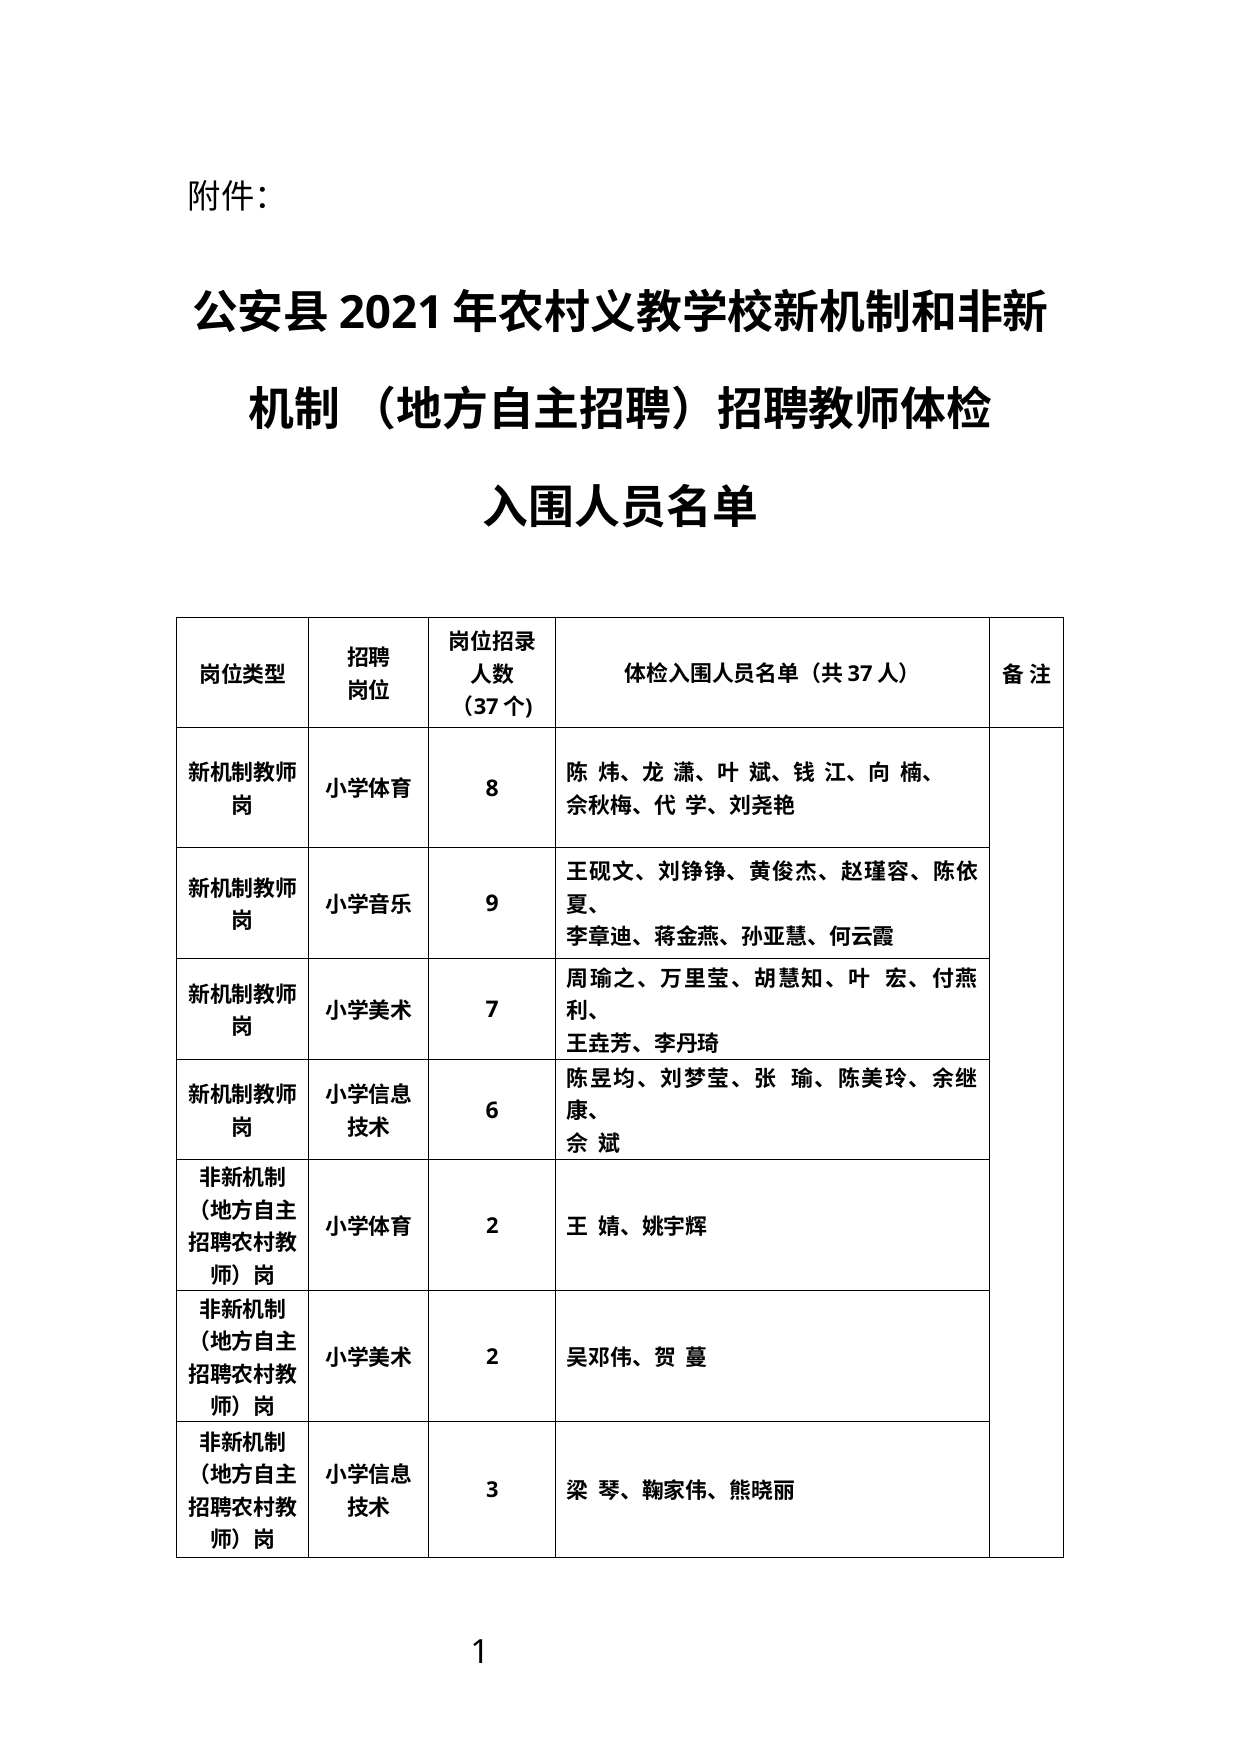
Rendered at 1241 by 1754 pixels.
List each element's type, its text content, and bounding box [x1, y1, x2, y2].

table_cell 9 [429, 848, 555, 958]
table_cell 小学美术 [309, 1291, 428, 1421]
table_cell 王砚文、刘铮铮、黄俊杰、赵瑾容、陈依夏、 李章迪、蒋金燕、孙亚慧、何云霞 [556, 848, 989, 958]
table_cell 小学音乐 [309, 848, 428, 958]
table_cell 非新机制（地方自主招聘农村教师）岗 [177, 1291, 308, 1421]
table_cell 周瑜之、万里莹、胡慧知、叶 宏、付燕利、 王垚芳、李丹琦 [556, 959, 989, 1059]
table_cell 王 婧、姚宇辉 [556, 1160, 989, 1290]
text 入围人员名单 [187, 454, 1053, 552]
table_header 备 注 [990, 618, 1063, 727]
table_cell 陈昱均、刘梦莹、张 瑜、陈美玲、余继康、 佘 斌 [556, 1060, 989, 1159]
table_cell 小学体育 [309, 728, 428, 847]
table_cell 新机制教师岗 [177, 728, 308, 847]
text 公安县2021年农村义教学校新机制和非新机制 （地方自主招聘）招聘教师体检 [187, 259, 1053, 454]
table_cell [990, 728, 1063, 1421]
table_cell 新机制教师岗 [177, 959, 308, 1059]
table_cell 8 [429, 728, 555, 847]
table_cell 2 [429, 1291, 555, 1421]
table_cell 小学信息技术 [309, 1422, 428, 1557]
table_cell 非新机制（地方自主招聘农村教师）岗 [177, 1422, 308, 1557]
table_cell 小学体育 [309, 1160, 428, 1290]
table_cell 梁 琴、鞠家伟、熊晓丽 [556, 1422, 989, 1557]
table_cell 小学信息技术 [309, 1060, 428, 1159]
table_header 体检入围人员名单（共37人） [556, 618, 989, 727]
table_cell 3 [429, 1422, 555, 1557]
table_cell 7 [429, 959, 555, 1059]
text 附件： [187, 162, 1053, 227]
table_header 岗位类型 [177, 618, 308, 727]
table_cell 小学美术 [309, 959, 428, 1059]
table_cell 非新机制（地方自主招聘农村教师）岗 [177, 1160, 308, 1290]
table_header 招聘 岗位 [309, 618, 428, 727]
table_cell 2 [429, 1160, 555, 1290]
table_cell 新机制教师岗 [177, 1060, 308, 1159]
table_cell [990, 1421, 1063, 1557]
table_cell 吴邓伟、贺 蔓 [556, 1291, 989, 1421]
table_header 岗位招录人数 （37个) [429, 618, 555, 727]
table_cell 6 [429, 1060, 555, 1159]
table_cell 陈 炜、龙 潇、叶 斌、钱 江、向 楠、 佘秋梅、代 学、刘尧艳 [556, 728, 989, 847]
table_cell 新机制教师岗 [177, 848, 308, 958]
